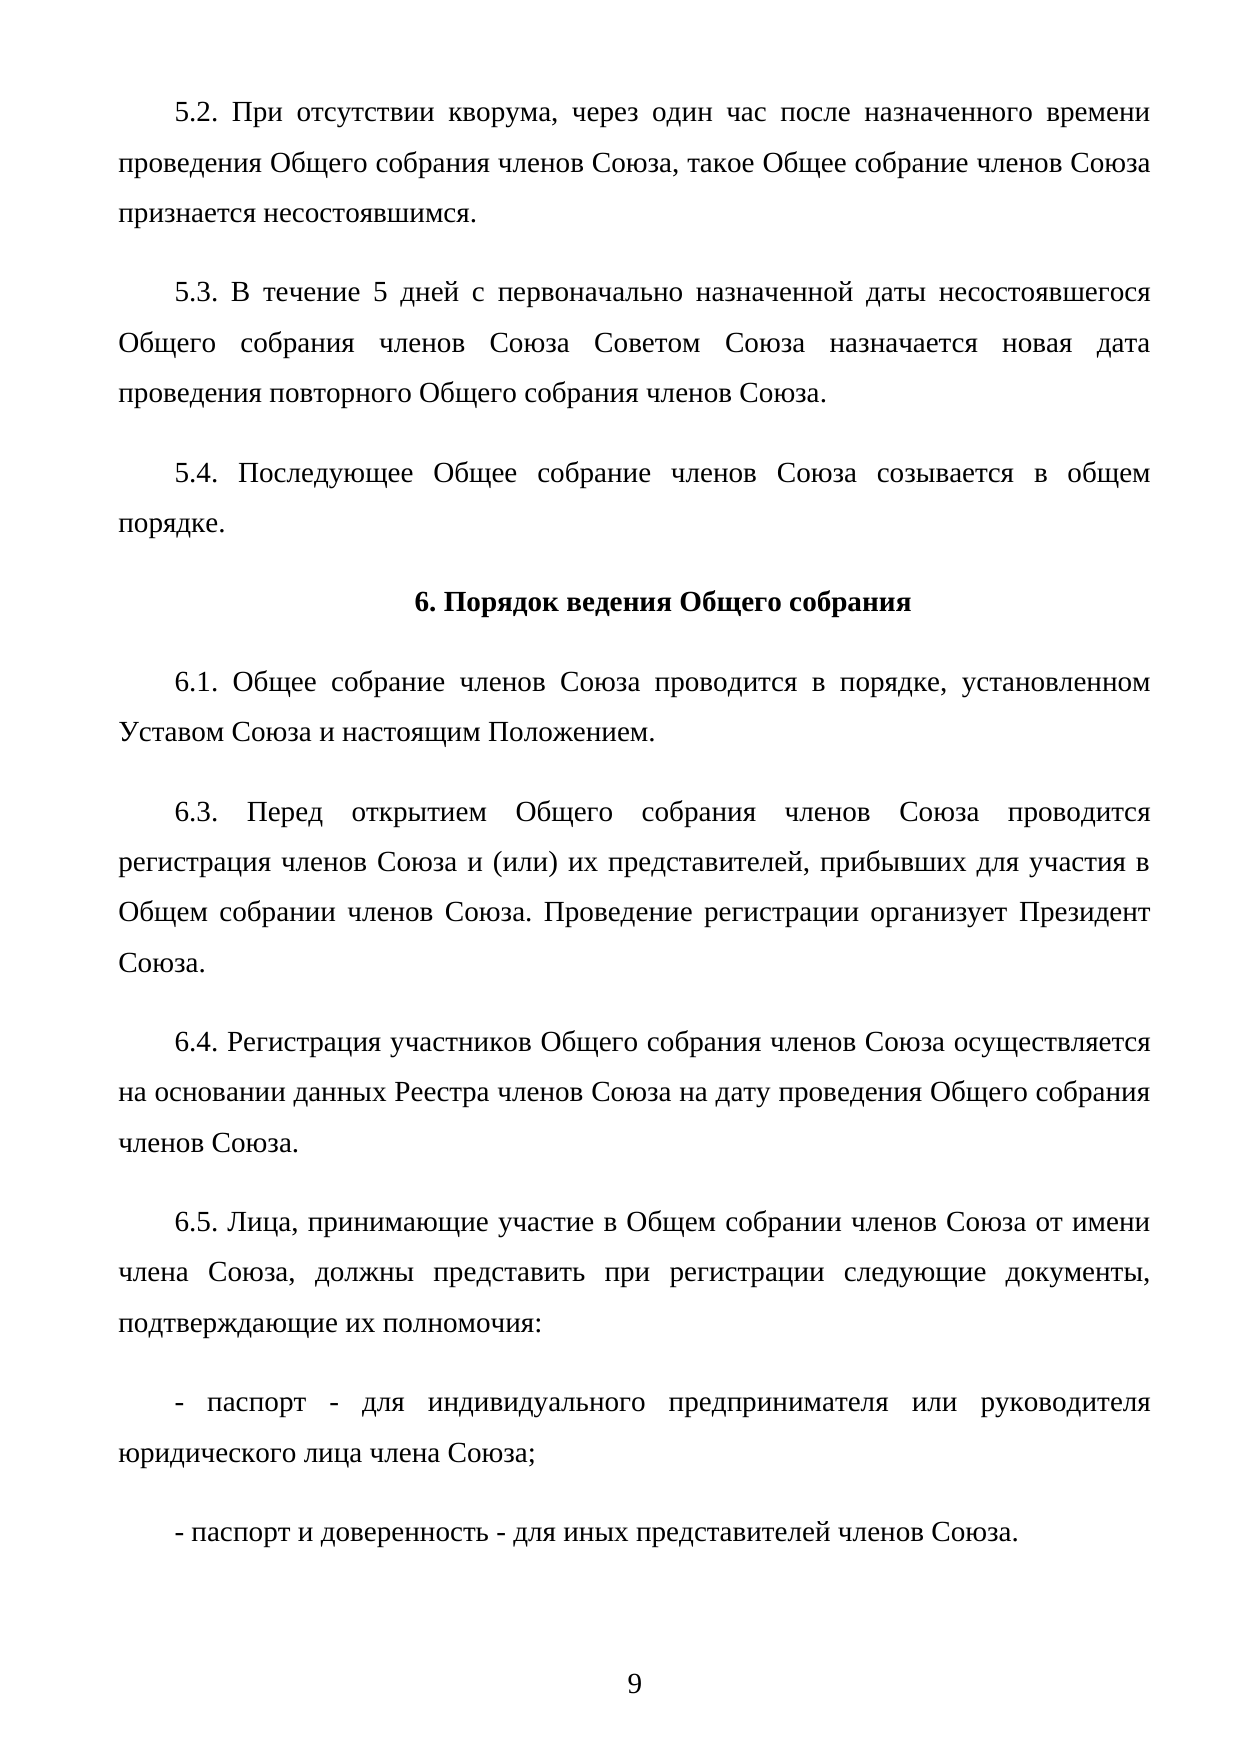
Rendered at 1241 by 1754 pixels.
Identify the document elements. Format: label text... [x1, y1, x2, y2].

text - паспорт и доверенность - для иных представителей членов Союза. [118, 1514, 1152, 1548]
text 6.5. Лица, принимающие участие в Общем собрании членов Союза от имени члена Союза, должны представить при регистрации следующие документы, подтверждающие их полномочия: [118, 1204, 1152, 1338]
text 5.4. Последующее Общее собрание членов Союза созывается в общем порядке. [118, 455, 1152, 538]
text - паспорт - для индивидуального предпринимателя или руководителя юридического лица члена Союза; [118, 1384, 1152, 1468]
text 6.4. Регистрация участников Общего собрания членов Союза осуществляется на основании данных Реестра членов Союза на дату проведения Общего собрания членов Союза. [118, 1024, 1152, 1158]
text 6.3. Перед открытием Общего собрания членов Союза проводится регистрация членов Союза и (или) их представителей, прибывших для участия в Общем собрании членов Союза. Проведение регистрации организует Президент Союза. [118, 794, 1152, 978]
text 5.3. В течение 5 дней с первоначально назначенной даты несостоявшегося Общего собрания членов Союза Советом Союза назначается новая дата проведения повторного Общего собрания членов Союза. [118, 274, 1152, 409]
text 6. Порядок ведения Общего собрания [118, 584, 1152, 618]
text 5.2. При отсутствии кворума, через один час после назначенного времени проведения Общего собрания членов Союза, такое Общее собрание членов Союза признается несостоявшимся. [118, 94, 1152, 229]
text 6.1. Общее собрание членов Союза проводится в порядке, установленном Уставом Союза и настоящим Положением. [118, 664, 1152, 748]
